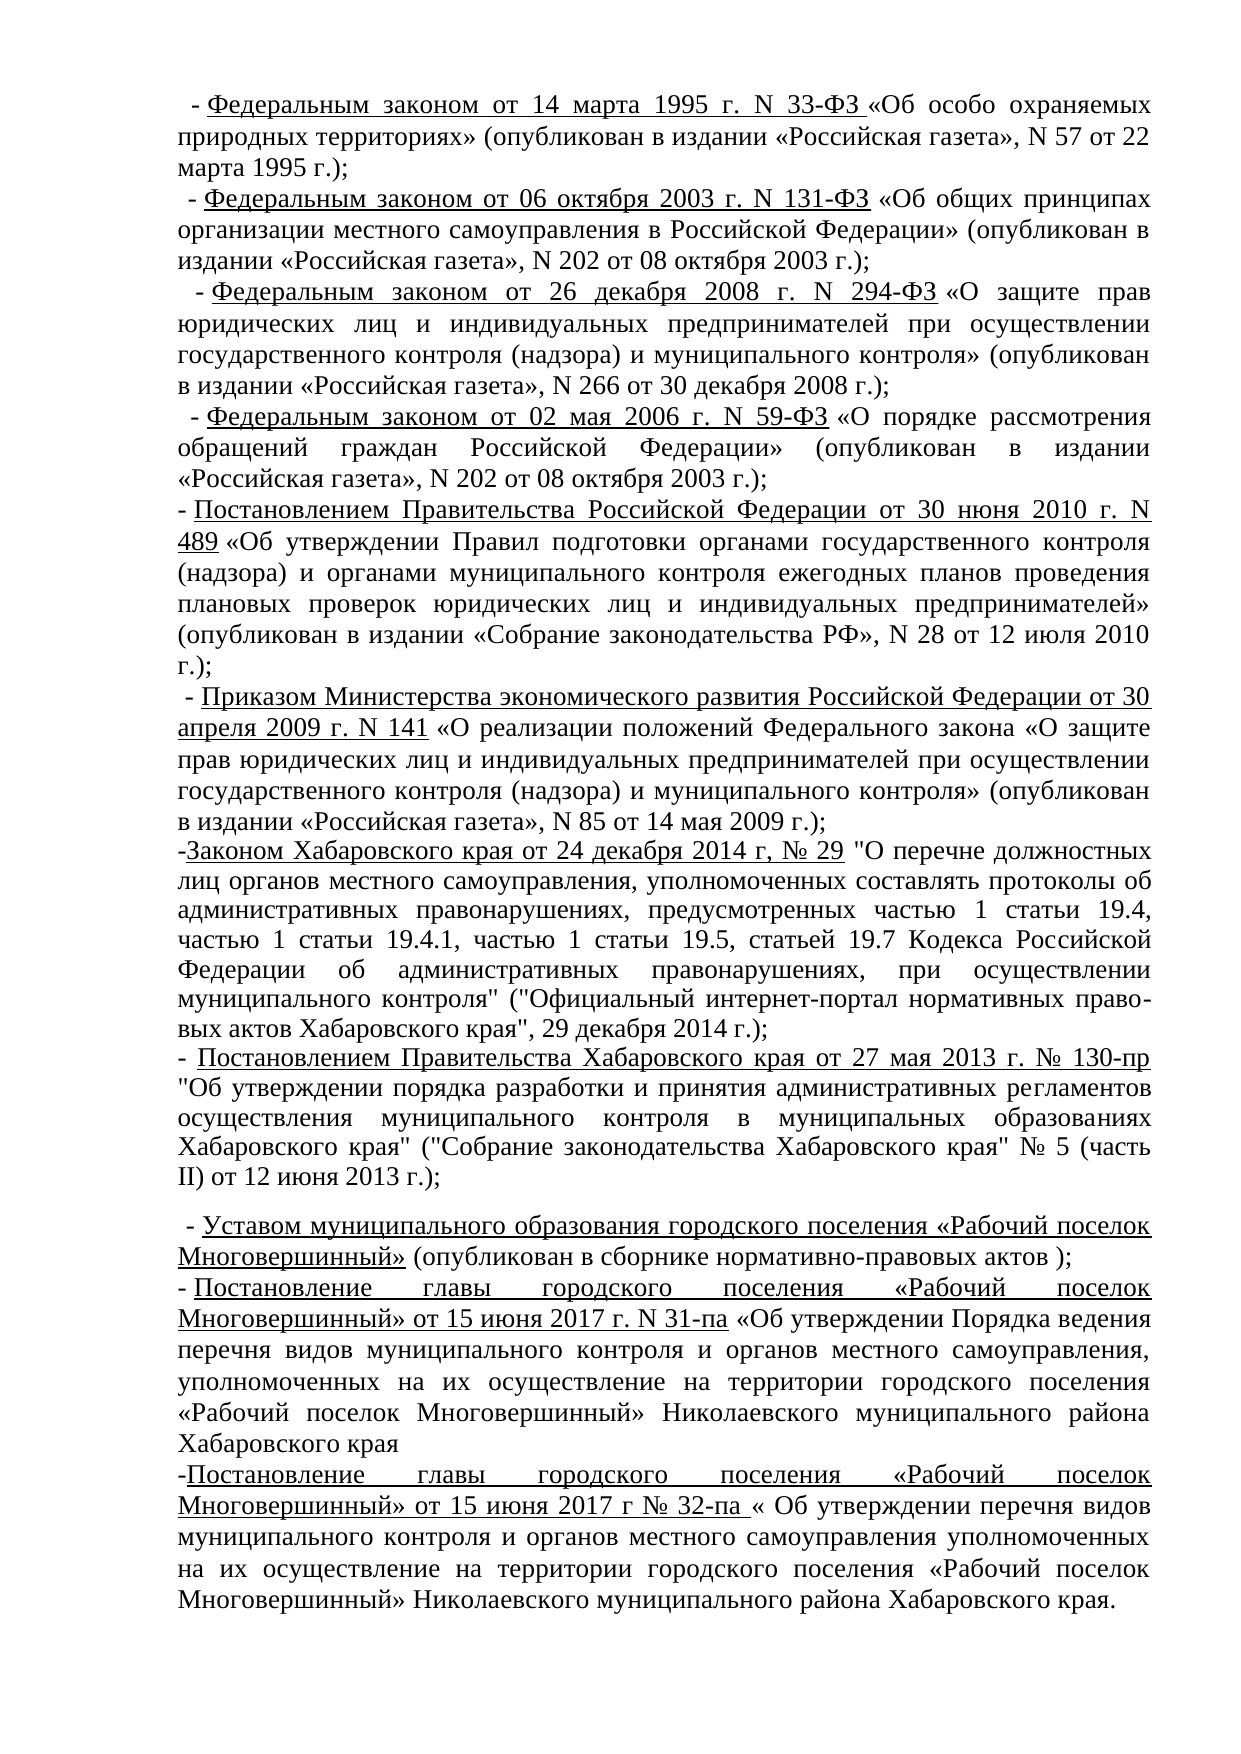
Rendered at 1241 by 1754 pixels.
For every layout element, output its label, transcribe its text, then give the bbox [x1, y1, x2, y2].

text - Постановлением Правительства Российской Федерации от 30 нюня 2010 г. N 489 «Об утверждении Правил подготовки органами государственного контроля (надзора) и органами муниципального контроля ежегодных планов проведения плановых проверок юридических лиц и индивидуальных предпринимателей» (опубликован в издании «Собрание законодательства РФ», N 28 от 12 июля 2010 г.); [177, 493, 1152, 680]
text - Постановлением Правительства Хабаровского края от 27 мая 2013 г. № 130-пр "Об утверждении порядка разработки и принятия административных регламентов осуществления муниципального контроля в муниципальных образованиях Хабаровского края" ("Собрание законодательства Хабаровского края" № 5 (часть II) от 12 июня 2013 г.); [177, 1043, 1152, 1191]
text - Федеральным законом от 26 декабря 2008 г. N 294-ФЗ «О защите прав юридических лиц и индивидуальных предпринимателей при осуществлении государственного контроля (надзора) и муниципального контроля» (опубликован в издании «Российская газета», N 266 от 30 декабря 2008 г.); [177, 276, 1152, 400]
text - Приказом Министерства экономического развития Российской Федерации от 30 апреля 2009 г. N 141 «О реализации положений Федерального закона «О защите прав юридических лиц и индивидуальных предпринимателей при осуществлении государственного контроля (надзора) и муниципального контроля» (опубликован в издании «Российская газета», N 85 от 14 мая 2009 г.); [177, 680, 1152, 836]
text - Федеральным законом от 02 мая 2006 г. N 59-ФЗ «О порядке рассмотрения обращений граждан Российской Федерации» (опубликован в издании «Российская газета», N 202 от 08 октября 2003 г.); [177, 400, 1152, 493]
text -Постановление главы городского поселения «Рабочий поселок Многовершинный» от 15 июня 2017 г № 32-па « Об утверждении перечня видов муниципального контроля и органов местного самоуправления уполномоченных на их осуществление на территории городского поселения «Рабочий поселок Многовершинный» Николаевского муниципального района Хабаровского края. [177, 1458, 1152, 1614]
text -Законом Хабаровского края от 24 декабря 2014 г, № 29 "О перечне должностных лиц органов местного самоуправления, уполномоченных составлять протоколы об административных правонарушениях, предусмотренных частью 1 статьи 19.4, частью 1 статьи 19.4.1, частью 1 статьи 19.5, статьей 19.7 Кодекса Российской Федерации об административных правонарушениях, при осуществлении муниципального контроля" ("Официальный интернет-портал нормативных правовых актов Хабаровского края", 29 декабря 2014 г.); [177, 836, 1152, 1043]
text - Уставом муниципального образования городского поселения «Рабочий поселок Многовершинный» (опубликован в сборнике нормативно-правовых актов ); [177, 1209, 1152, 1271]
text - Федеральным законом от 14 марта 1995 г. N 33-ФЗ «Об особо охраняемых природных территориях» (опубликован в издании «Российская газета», N 57 от 22 марта 1995 г.); [177, 89, 1152, 182]
text - Федеральным законом от 06 октября 2003 г. N 131-ФЗ «Об общих принципах организации местного самоуправления в Российской Федерации» (опубликован в издании «Российская газета», N 202 от 08 октября 2003 г.); [177, 182, 1152, 276]
text - Постановление главы городского поселения «Рабочий поселок Многовершинный» от 15 июня 2017 г. N 31-па «Об утверждении Порядка ведения перечня видов муниципального контроля и органов местного самоуправления, уполномоченных на их осуществление на территории городского поселения «Рабочий поселок Многовершинный» Николаевского муниципального района Хабаровского края [177, 1271, 1152, 1458]
